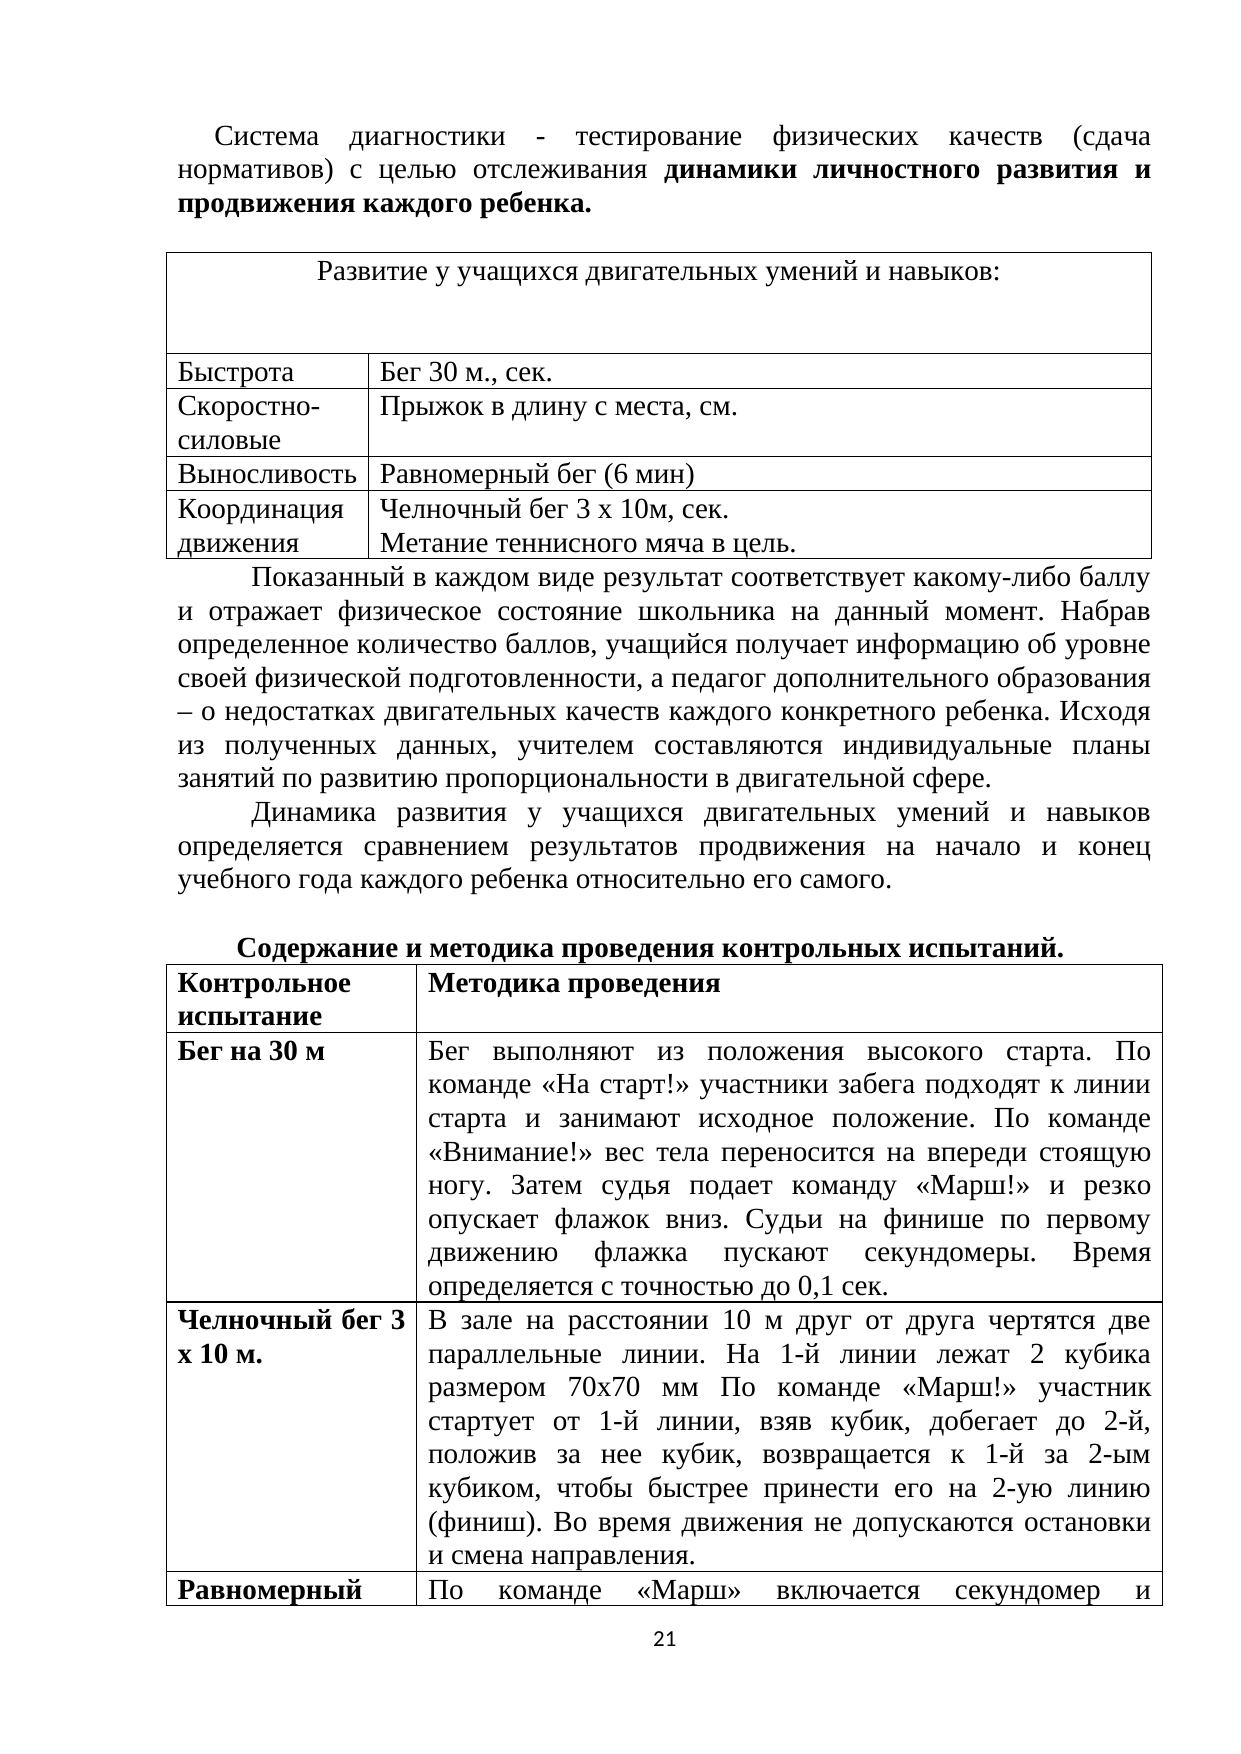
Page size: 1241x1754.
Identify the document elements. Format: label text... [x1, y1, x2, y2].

table_cell Челночный бег 3 х 10 м. [167, 1303, 416, 1571]
text Система диагностики - тестирование физических качеств (сдача нормативов) с целью отслеживания динамики личностного развития и продвижения каждого ребенка. [177, 118, 1152, 219]
table_cell Выносливость [167, 457, 368, 490]
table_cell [417, 1572, 1162, 1605]
table_cell Бег выполняют из положения высокого старта. По команде «На старт!» участники забега подходят к линии старта и занимают исходное положение. По команде «Внимание!» вес тела переносится на впереди стоящую ногу. Затем судья подает команду «Марш!» и резко опускает флажок вниз. Судьи на финише по первому движению флажка пускают секундомеры. Время определяется с точностью до 0,1 сек. [417, 1033, 1162, 1301]
table_header Развитие у учащихся двигательных умений и навыков: [167, 253, 1151, 353]
table_cell Скоростно-силовые [167, 389, 368, 456]
table_cell Координация движения [167, 491, 368, 558]
table_header Контрольное испытание [167, 965, 416, 1032]
table_cell Прыжок в длину с места, см. [369, 389, 1151, 456]
table_header Методика проведения [417, 965, 1162, 1032]
table_cell В зале на расстоянии 10 м друг от друга чертятся две параллельные линии. На 1-й линии лежат 2 кубика размером 70х70 мм По команде «Марш!» участник стартует от 1-й линии, взяв кубик, добегает до 2-й, положив за нее кубик, возвращается к 1-й за 2-ым кубиком, чтобы быстрее принести его на 2-ую линию (финиш). Во время движения не допускаются остановки и смена направления. [417, 1303, 1162, 1571]
table_cell Челночный бег 3 х 10м, сек. Метание теннисного мяча в цель. [369, 491, 1151, 558]
table_cell Быстрота [167, 354, 368, 387]
table_cell Равномерный бег (6 мин) [369, 457, 1151, 490]
table_cell Бег на 30 м [167, 1033, 416, 1301]
text Содержание и методика проведения контрольных испытаний. [177, 930, 1152, 964]
table_cell Бег 30 м., сек. [369, 354, 1151, 387]
text Показанный в каждом виде результат соответствует какому-либо баллу и отражает физическое состояние школьника на данный момент. Набрав определенное количество баллов, учащийся получает информацию об уровне своей физической подготовленности, а педагог дополнительного образования – о недостатках двигательных качеств каждого конкретного ребенка. Исходя из полученных данных, учителем составляются индивидуальные планы занятий по развитию пропорциональности в двигательной сфере. [177, 559, 1152, 794]
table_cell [167, 1572, 416, 1605]
text Динамика развития у учащихся двигательных умений и навыков определяется сравнением результатов продвижения на начало и конец учебного года каждого ребенка относительно его самого. [177, 794, 1152, 895]
